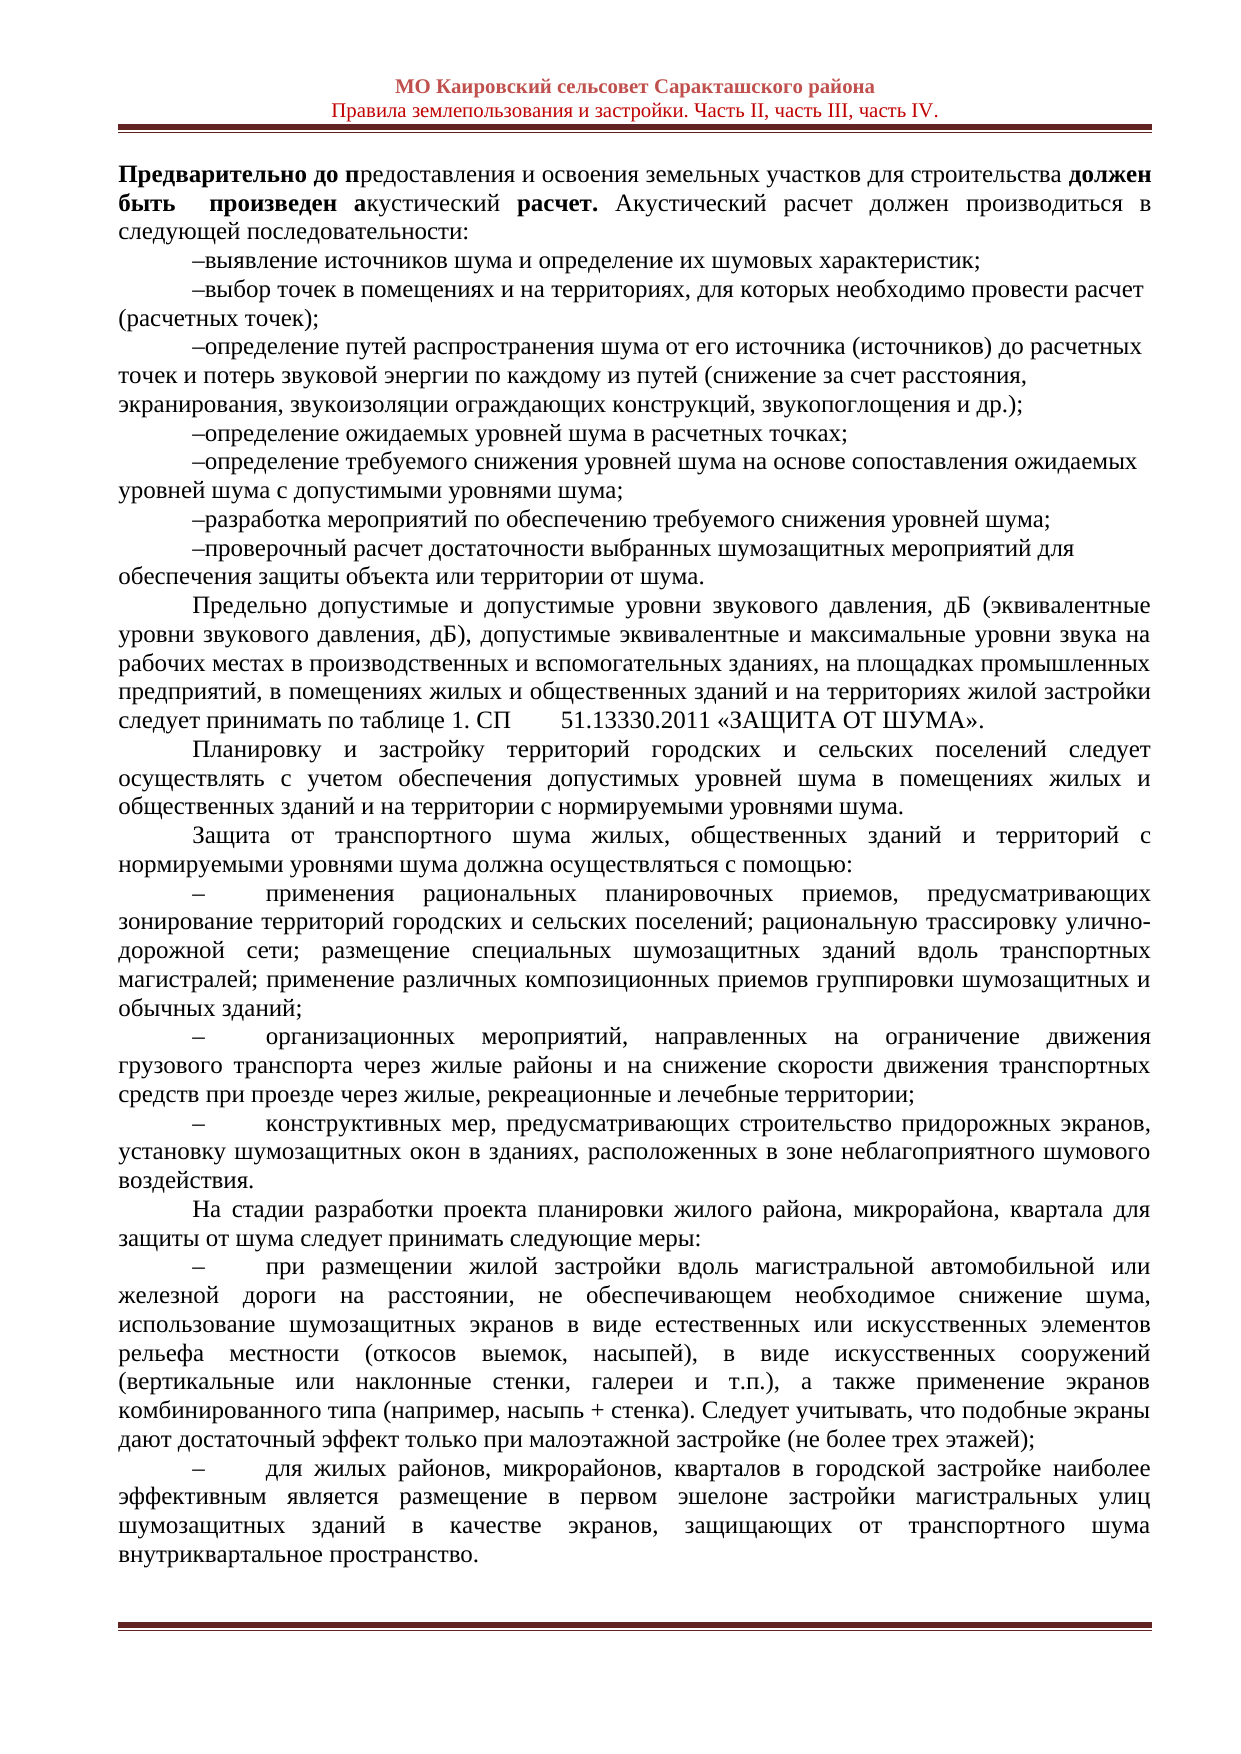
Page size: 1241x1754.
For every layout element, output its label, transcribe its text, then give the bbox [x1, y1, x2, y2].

list при размещении жилой застройки вдоль магистральной автомобильной или железной дороги на расстоянии, не обеспечивающем необходимое снижение шума, использование шумозащитных экранов в виде естественных или искусственных элементов рельефа местности (откосов выемок, насыпей), в виде искусственных сооружений (вертикальные или наклонные стенки, галереи и т.п.), а также применение экранов комбинированного типа (например, насыпь + стенка). Следует учитывать, что подобные экраны дают достаточный эффект только при малоэтажной застройке (не более трех этажей); [118, 1251, 1152, 1453]
list конструктивных мер, предусматривающих строительство придорожных экранов, установку шумозащитных окон в зданиях, расположенных в зоне неблагоприятного шумового воздействия. [118, 1108, 1152, 1194]
list выбор точек в помещениях и на территориях, для которых необходимо провести расчет (расчетных точек); [118, 274, 1152, 331]
list для жилых районов, микрорайонов, кварталов в городской застройке наиболее эффективным является размещение в первом эшелоне застройки магистральных улиц шумозащитных зданий в качестве экранов, защищающих от транспортного шума внутриквартальное пространство. [118, 1453, 1152, 1568]
text Защита от транспортного шума жилых, общественных зданий и территорий с нормируемыми уровнями шума должна осуществляться с помощью: [118, 820, 1152, 878]
list организационных мероприятий, направленных на ограничение движения грузового транспорта через жилые районы и на снижение скорости движения транспортных средств при проезде через жилые, рекреационные и лечебные территории; [118, 1021, 1152, 1108]
list проверочный расчет достаточности выбранных шумозащитных мероприятий для обеспечения защиты объекта или территории от шума. [118, 533, 1152, 590]
list определение ожидаемых уровней шума в расчетных точках; [118, 418, 1152, 446]
list применения рациональных планировочных приемов, предусматривающих зонирование территорий городских и сельских поселений; рациональную трассировку улично-дорожной сети; размещение специальных шумозащитных зданий вдоль транспортных магистралей; применение различных композиционных приемов группировки шумозащитных и обычных зданий; [118, 878, 1152, 1021]
list определение путей распространения шума от его источника (источников) до расчетных точек и потерь звуковой энергии по каждому из путей (снижение за счет расстояния, экранирования, звукоизоляции ограждающих конструкций, звукопоглощения и др.); [118, 331, 1152, 418]
list Предельно допустимые и допустимые уровни звукового давления, дБ (эквивалентные уровни звукового давления, дБ), допустимые эквивалентные и максимальные уровни звука на рабочих местах в производственных и вспомогательных зданиях, на площадках промышленных предприятий, в помещениях жилых и общественных зданий и на территориях жилой застройки следует принимать по таблице 1. СП 51.13330.2011 «ЗАЩИТА ОТ ШУМА». [118, 590, 1152, 734]
list выявление источников шума и определение их шумовых характеристик; [118, 245, 1152, 274]
text На стадии разработки проекта планировки жилого района, микрорайона, квартала для защиты от шума следует принимать следующие меры: [118, 1194, 1152, 1251]
list разработка мероприятий по обеспечению требуемого снижения уровней шума; [118, 504, 1152, 533]
list определение требуемого снижения уровней шума на основе сопоставления ожидаемых уровней шума с допустимыми уровнями шума; [118, 446, 1152, 504]
text Планировку и застройку территорий городских и сельских поселений следует осуществлять с учетом обеспечения допустимых уровней шума в помещениях жилых и общественных зданий и на территории с нормируемыми уровнями шума. [118, 734, 1152, 820]
